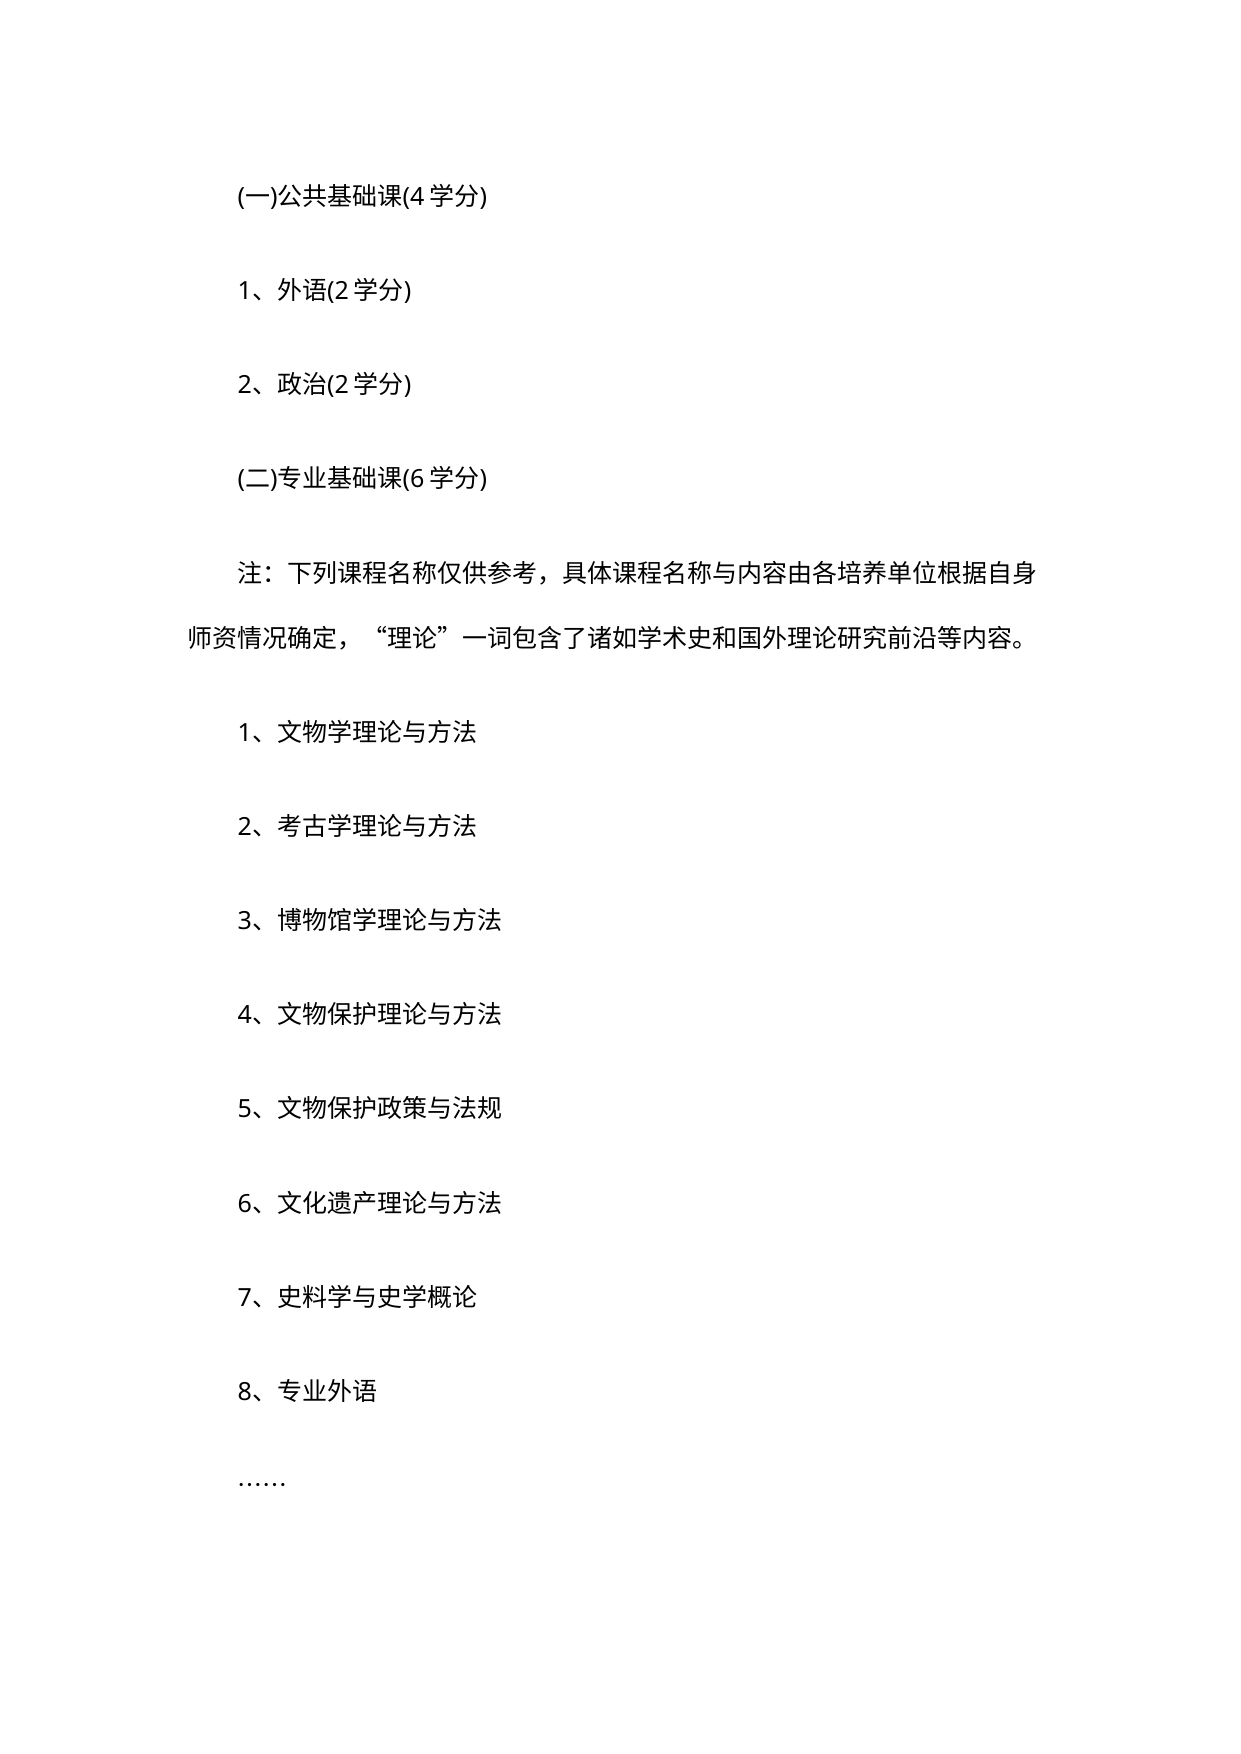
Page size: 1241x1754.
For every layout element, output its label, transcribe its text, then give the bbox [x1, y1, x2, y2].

text 8、专业外语 [187, 1357, 1053, 1422]
text 1、外语(2学分) [187, 256, 1053, 321]
text (一)公共基础课(4学分) [187, 162, 1053, 227]
text 1、文物学理论与方法 [187, 698, 1053, 763]
text 6、文化遗产理论与方法 [187, 1169, 1053, 1234]
text 7、史料学与史学概论 [187, 1263, 1053, 1328]
text 5、文物保护政策与法规 [187, 1074, 1053, 1139]
text 注：下列课程名称仅供参考，具体课程名称与内容由各培养单位根据自身师资情况确定，“理论”一词包含了诸如学术史和国外理论研究前沿等内容。 [187, 539, 1053, 669]
text 2、考古学理论与方法 [187, 792, 1053, 857]
text 2、政治(2学分) [187, 350, 1053, 415]
text (二)专业基础课(6学分) [187, 444, 1053, 509]
text 3、博物馆学理论与方法 [187, 886, 1053, 951]
text …… [187, 1451, 1053, 1516]
text 4、文物保护理论与方法 [187, 980, 1053, 1045]
